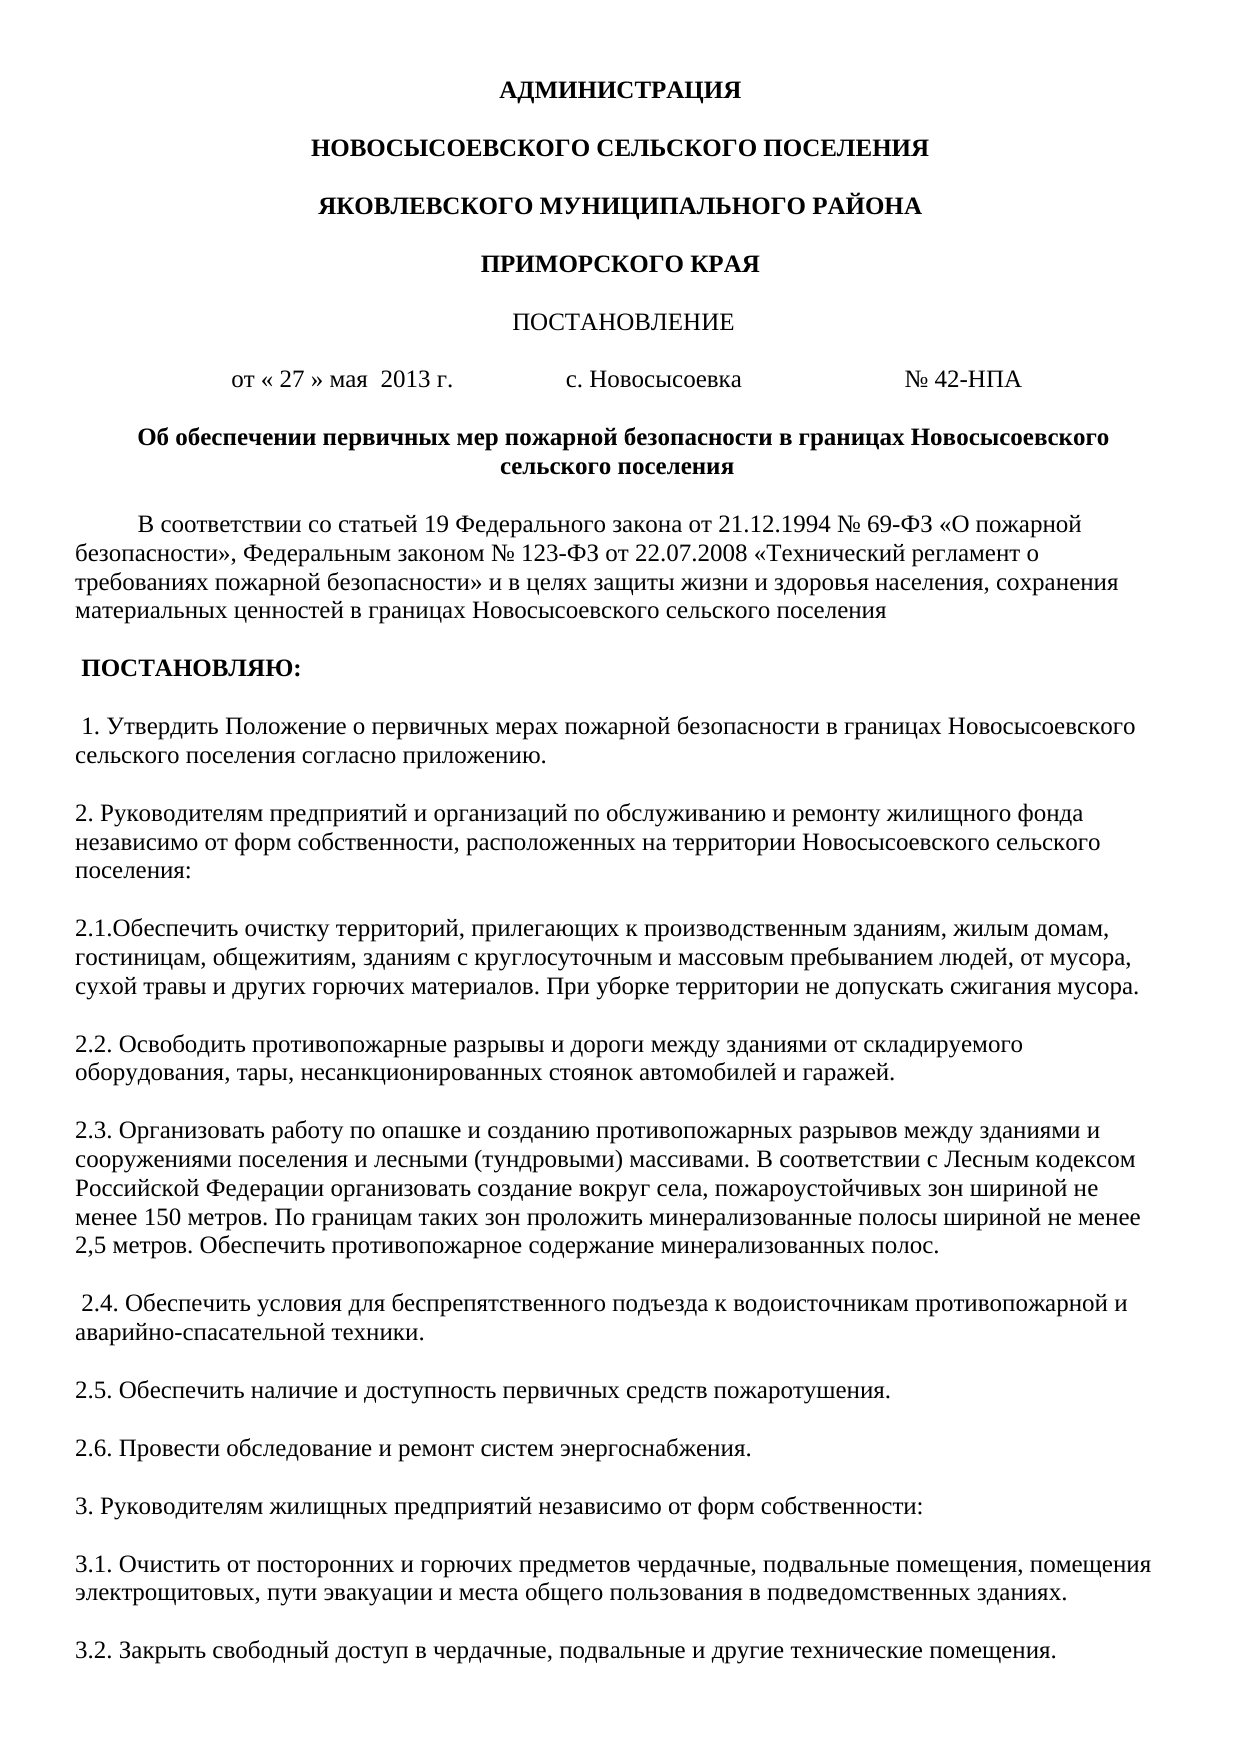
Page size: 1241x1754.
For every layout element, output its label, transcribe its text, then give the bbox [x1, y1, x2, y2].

text ПРИМОРСКОГО КРАЯ [75, 249, 1165, 277]
text ПОСТАНОВЛЯЮ: [75, 653, 1165, 682]
text Об обеспечении первичных мер пожарной безопасности в границах Новосысоевского сельского поселения [75, 422, 1165, 480]
text от « 27 » мая 2013 г. с. Новосысоевка № 42-НПА [75, 364, 1165, 393]
text 2.6. Провести обследование и ремонт систем энергоснабжения. [75, 1433, 1165, 1462]
text 3.2. Закрыть свободный доступ в чердачные, подвальные и другие технические помещения. [75, 1635, 1165, 1664]
text 2.5. Обеспечить наличие и доступность первичных средств пожаротушения. [75, 1375, 1165, 1404]
text АДМИНИСТРАЦИЯ [75, 75, 1165, 104]
text 2.3. Организовать работу по опашке и созданию противопожарных разрывов между зданиями и сооружениями поселения и лесными (тундровыми) массивами. В соответствии с Лесным кодексом Российской Федерации организовать создание вокруг села, пожароустойчивых зон шириной не менее 150 метров. По границам таких зон проложить минерализованные полосы шириной не менее 2,5 метров. Обеспечить противопожарное содержание минерализованных полос. [75, 1115, 1165, 1259]
text 2.4. Обеспечить условия для беспрепятственного подъезда к водоисточникам противопожарной и аварийно-спасательной техники. [75, 1288, 1165, 1346]
text ПОСТАНОВЛЕНИЕ [75, 307, 1165, 335]
text 3. Руководителям жилищных предприятий независимо от форм собственности: [75, 1491, 1165, 1519]
text 1. Утвердить Положение о первичных мерах пожарной безопасности в границах Новосысоевского сельского поселения согласно приложению. [75, 711, 1165, 769]
text НОВОСЫСОЕВСКОГО СЕЛЬСКОГО ПОСЕЛЕНИЯ [75, 133, 1165, 162]
text В соответствии со статьей 19 Федерального закона от 21.12.1994 № 69-ФЗ «О пожарной безопасности», Федеральным законом № 123-ФЗ от 22.07.2008 «Технический регламент о требованиях пожарной безопасности» и в целях защиты жизни и здоровья населения, сохранения материальных ценностей в границах Новосысоевского сельского поселения [75, 509, 1165, 624]
text 2.2. Освободить противопожарные разрывы и дороги между зданиями от складируемого оборудования, тары, несанкционированных стоянок автомобилей и гаражей. [75, 1029, 1165, 1086]
text 2.1.Обеспечить очистку территорий, прилегающих к производственным зданиям, жилым домам, гостиницам, общежитиям, зданиям с круглосуточным и массовым пребыванием людей, от мусора, сухой травы и других горючих материалов. При уборке территории не допускать сжигания мусора. [75, 913, 1165, 999]
text ЯКОВЛЕВСКОГО МУНИЦИПАЛЬНОГО РАЙОНА [75, 191, 1165, 219]
text 3.1. Очистить от посторонних и горючих предметов чердачные, подвальные помещения, помещения электрощитовых, пути эвакуации и места общего пользования в подведомственных зданиях. [75, 1549, 1165, 1606]
text 2. Руководителям предприятий и организаций по обслуживанию и ремонту жилищного фонда независимо от форм собственности, расположенных на территории Новосысоевского сельского поселения: [75, 798, 1165, 884]
